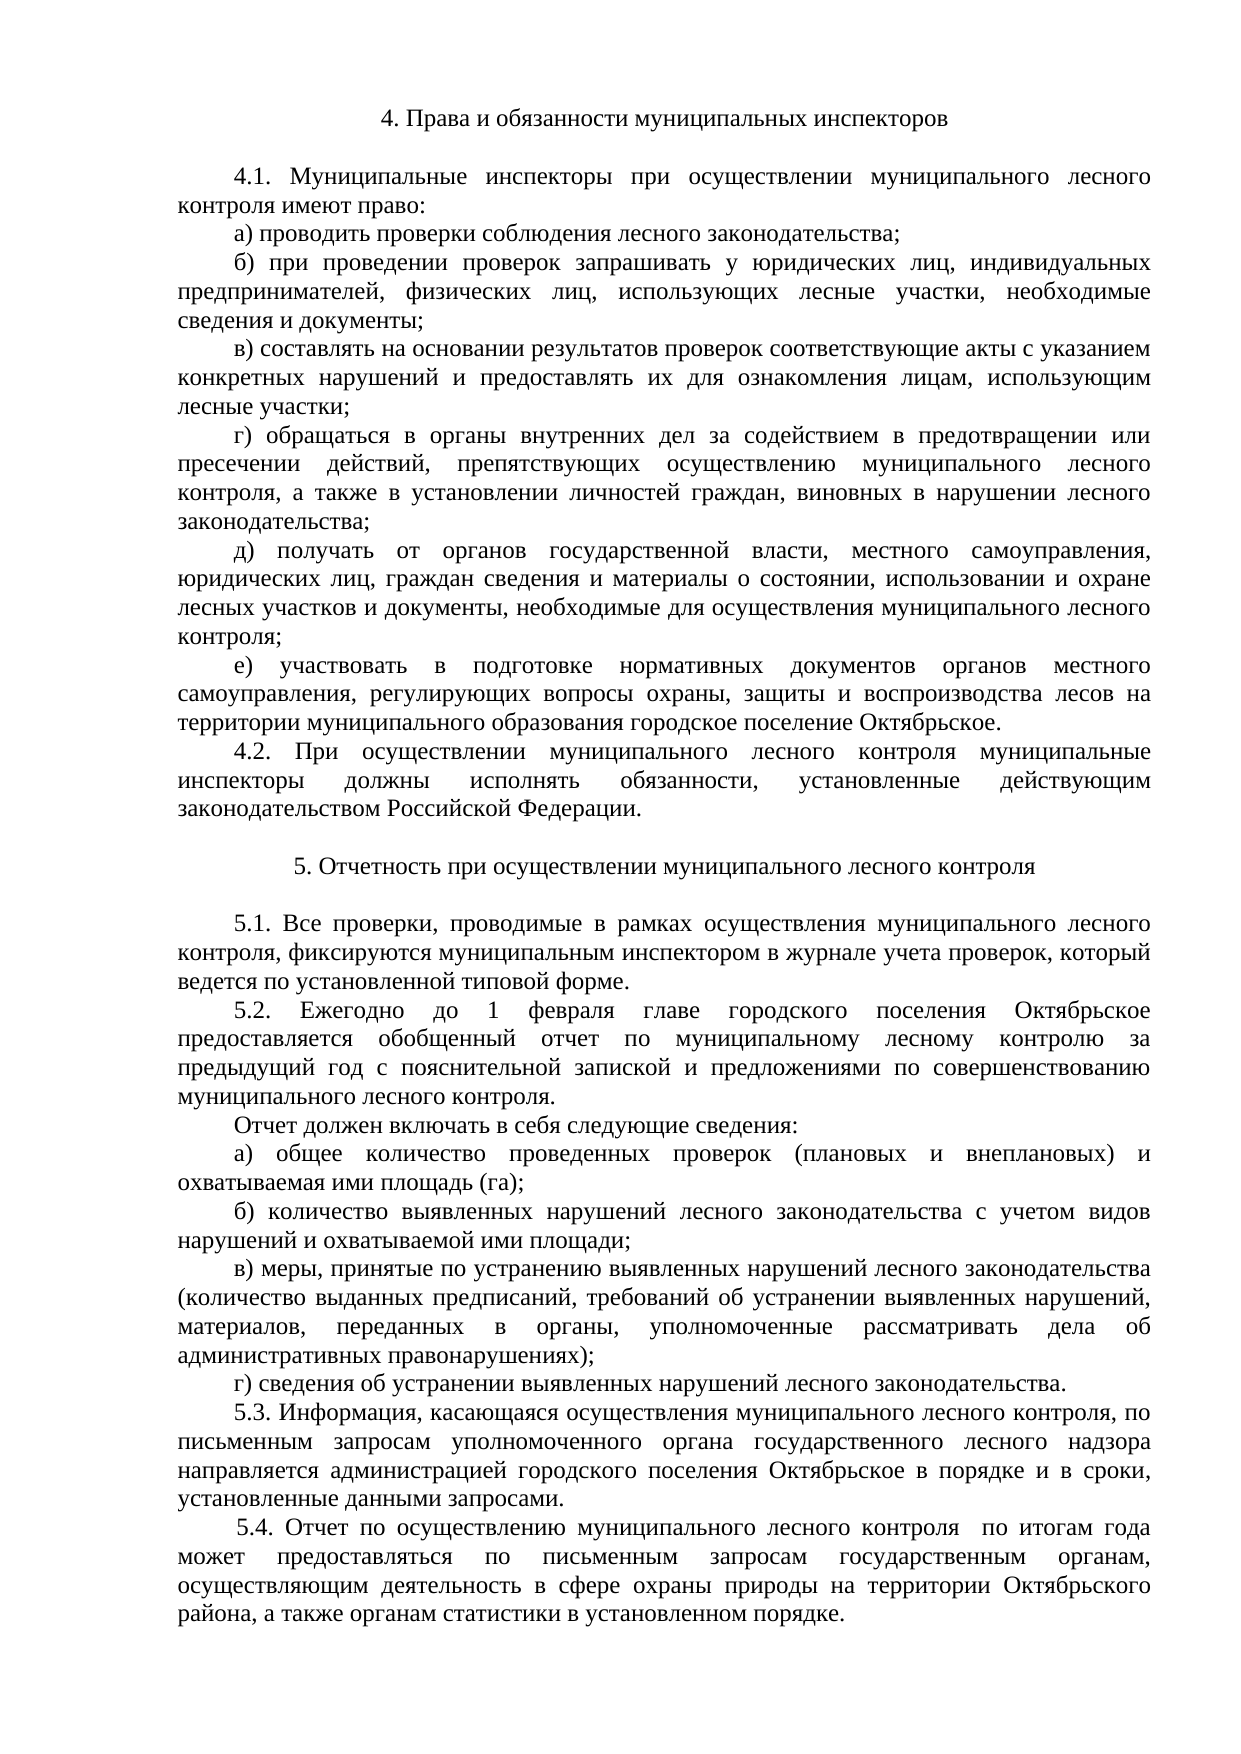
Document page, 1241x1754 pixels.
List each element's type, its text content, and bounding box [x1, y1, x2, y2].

text 5. Отчетность при осуществлении муниципального лесного контроля [177, 851, 1152, 880]
text 5.3. Информация, касающаяся осуществления муниципального лесного контроля, по письменным запросам уполномоченного органа государственного лесного надзора направляется администрацией городского поселения Октябрьское в порядке и в сроки, установленные данными запросами. [177, 1397, 1152, 1512]
text б) при проведении проверок запрашивать у юридических лиц, индивидуальных предпринимателей, физических лиц, использующих лесные участки, необходимые сведения и документы; [177, 247, 1152, 333]
text 4.2. При осуществлении муниципального лесного контроля муниципальные инспекторы должны исполнять обязанности, установленные действующим законодательством Российской Федерации. [177, 736, 1152, 822]
text г) обращаться в органы внутренних дел за содействием в предотвращении или пресечении действий, препятствующих осуществлению муниципального лесного контроля, а также в установлении личностей граждан, виновных в нарушении лесного законодательства; [177, 420, 1152, 535]
text б) количество выявленных нарушений лесного законодательства с учетом видов нарушений и охватываемой ими площади; [177, 1196, 1152, 1253]
text г) сведения об устранении выявленных нарушений лесного законодательства. [177, 1368, 1152, 1397]
text 5.2. Ежегодно до 1 февраля главе городского поселения Октябрьское предоставляется обобщенный отчет по муниципальному лесному контролю за предыдущий год с пояснительной запиской и предложениями по совершенствованию муниципального лесного контроля. [177, 995, 1152, 1110]
text а) проводить проверки соблюдения лесного законодательства; [177, 218, 1152, 247]
text в) меры, принятые по устранению выявленных нарушений лесного законодательства (количество выданных предписаний, требований об устранении выявленных нарушений, материалов, переданных в органы, уполномоченные рассматривать дела об административных правонарушениях); [177, 1253, 1152, 1368]
text Отчет должен включать в себя следующие сведения: [177, 1110, 1152, 1138]
text 4. Права и обязанности муниципальных инспекторов [177, 103, 1152, 132]
text д) получать от органов государственной власти, местного самоуправления, юридических лиц, граждан сведения и материалы о состоянии, использовании и охране лесных участков и документы, необходимые для осуществления муниципального лесного контроля; [177, 535, 1152, 650]
text в) составлять на основании результатов проверок соответствующие акты с указанием конкретных нарушений и предоставлять их для ознакомления лицам, использующим лесные участки; [177, 333, 1152, 420]
text а) общее количество проведенных проверок (плановых и внеплановых) и охватываемая ими площадь (га); [177, 1138, 1152, 1196]
text е) участвовать в подготовке нормативных документов органов местного самоуправления, регулирующих вопросы охраны, защиты и воспроизводства лесов на территории муниципального образования городское поселение Октябрьское. [177, 650, 1152, 736]
text 4.1. Муниципальные инспекторы при осуществлении муниципального лесного контроля имеют право: [177, 161, 1152, 218]
text 5.4. Отчет по осуществлению муниципального лесного контроля по итогам года может предоставляться по письменным запросам государственным органам, осуществляющим деятельность в сфере охраны природы на территории Октябрьского района, а также органам статистики в установленном порядке. [177, 1512, 1152, 1627]
text 5.1. Все проверки, проводимые в рамках осуществления муниципального лесного контроля, фиксируются муниципальным инспектором в журнале учета проверок, который ведется по установленной типовой форме. [177, 908, 1152, 995]
